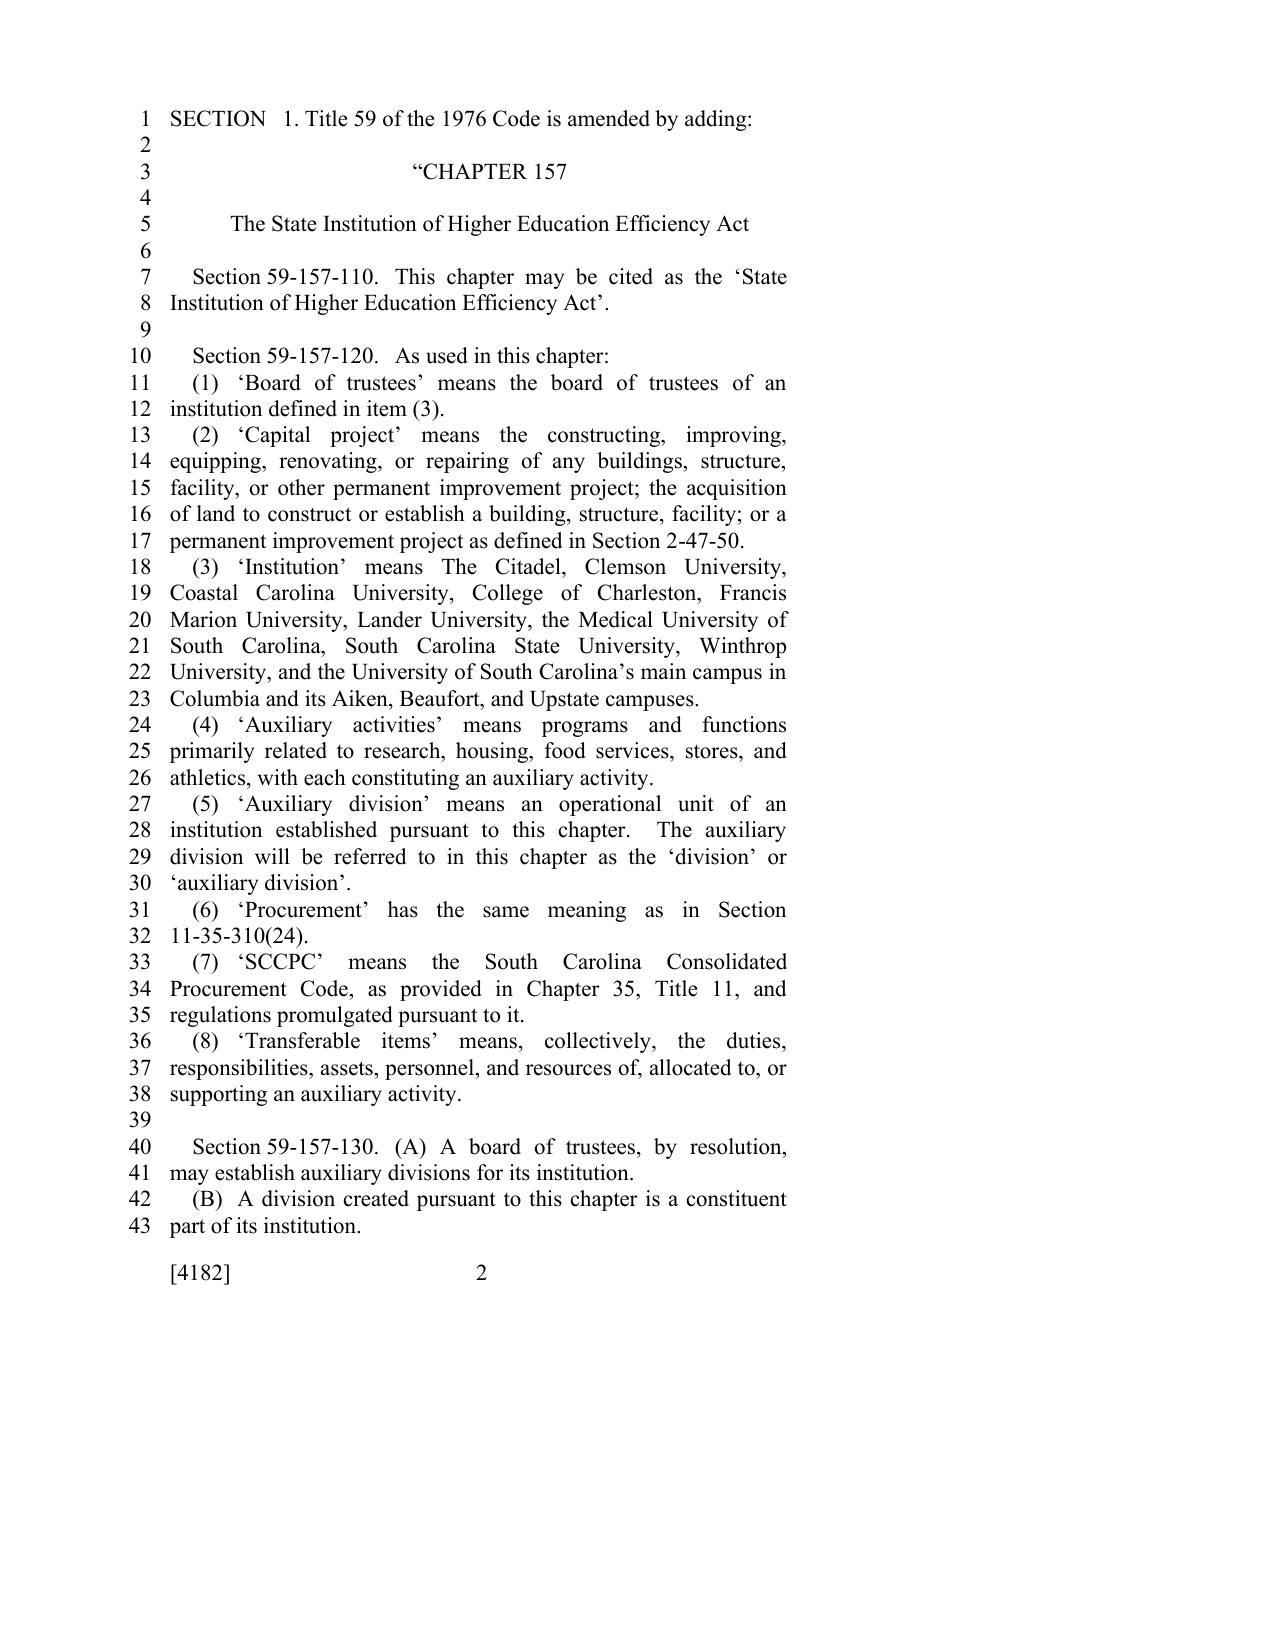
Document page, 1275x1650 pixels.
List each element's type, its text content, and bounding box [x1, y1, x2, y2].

text (1) ‘Board of trustees’ means the board of trustees of an institution defined in item (3). [169, 368, 787, 421]
text (7) ‘SCCPC’ means the South Carolina Consolidated Procurement Code, as provided in Chapter 35, Title 11, and regulations promulgated pursuant to it. [169, 948, 787, 1027]
text (4) ‘Auxiliary activities’ means programs and functions primarily related to research, housing, food services, stores, and athletics, with each constituting an auxiliary activity. [169, 711, 787, 790]
text Section 59-157-110. This chapter may be cited as the ‘State Institution of Higher Education Efficiency Act’. [169, 263, 787, 316]
text The State Institution of Higher Education Efficiency Act [169, 210, 787, 237]
text (5) ‘Auxiliary division’ means an operational unit of an institution established pursuant to this chapter. The auxiliary division will be referred to in this chapter as the ‘division’ or ‘auxiliary division’. [169, 790, 787, 896]
text Section 59-157-130. (A) A board of trustees, by resolution, may establish auxiliary divisions for its institution. [169, 1133, 787, 1186]
text (2) ‘Capital project’ means the constructing, improving, equipping, renovating, or repairing of any buildings, structure, facility, or other permanent improvement project; the acquisition of land to construct or establish a building, structure, facility; or a permanent improvement project as defined in Section 2-47-50. [169, 421, 787, 553]
text (8) ‘Transferable items’ means, collectively, the duties, responsibilities, assets, personnel, and resources of, allocated to, or supporting an auxiliary activity. [169, 1027, 787, 1106]
text “CHAPTER 157 [169, 158, 787, 184]
text Section 59-157-120. As used in this chapter: [169, 342, 787, 368]
text (6) ‘Procurement’ has the same meaning as in Section 11-35-310(24). [169, 896, 787, 948]
text (3) ‘Institution’ means The Citadel, Clemson University, Coastal Carolina University, College of Charleston, Francis Marion University, Lander University, the Medical University of South Carolina, South Carolina State University, Winthrop University, and the University of South Carolina’s main campus in Columbia and its Aiken, Beaufort, and Upstate campuses. [169, 553, 787, 711]
text (B) A division created pursuant to this chapter is a constituent part of its institution. [169, 1186, 787, 1238]
text SECTION 1. Title 59 of the 1976 Code is amended by adding: [169, 105, 787, 131]
